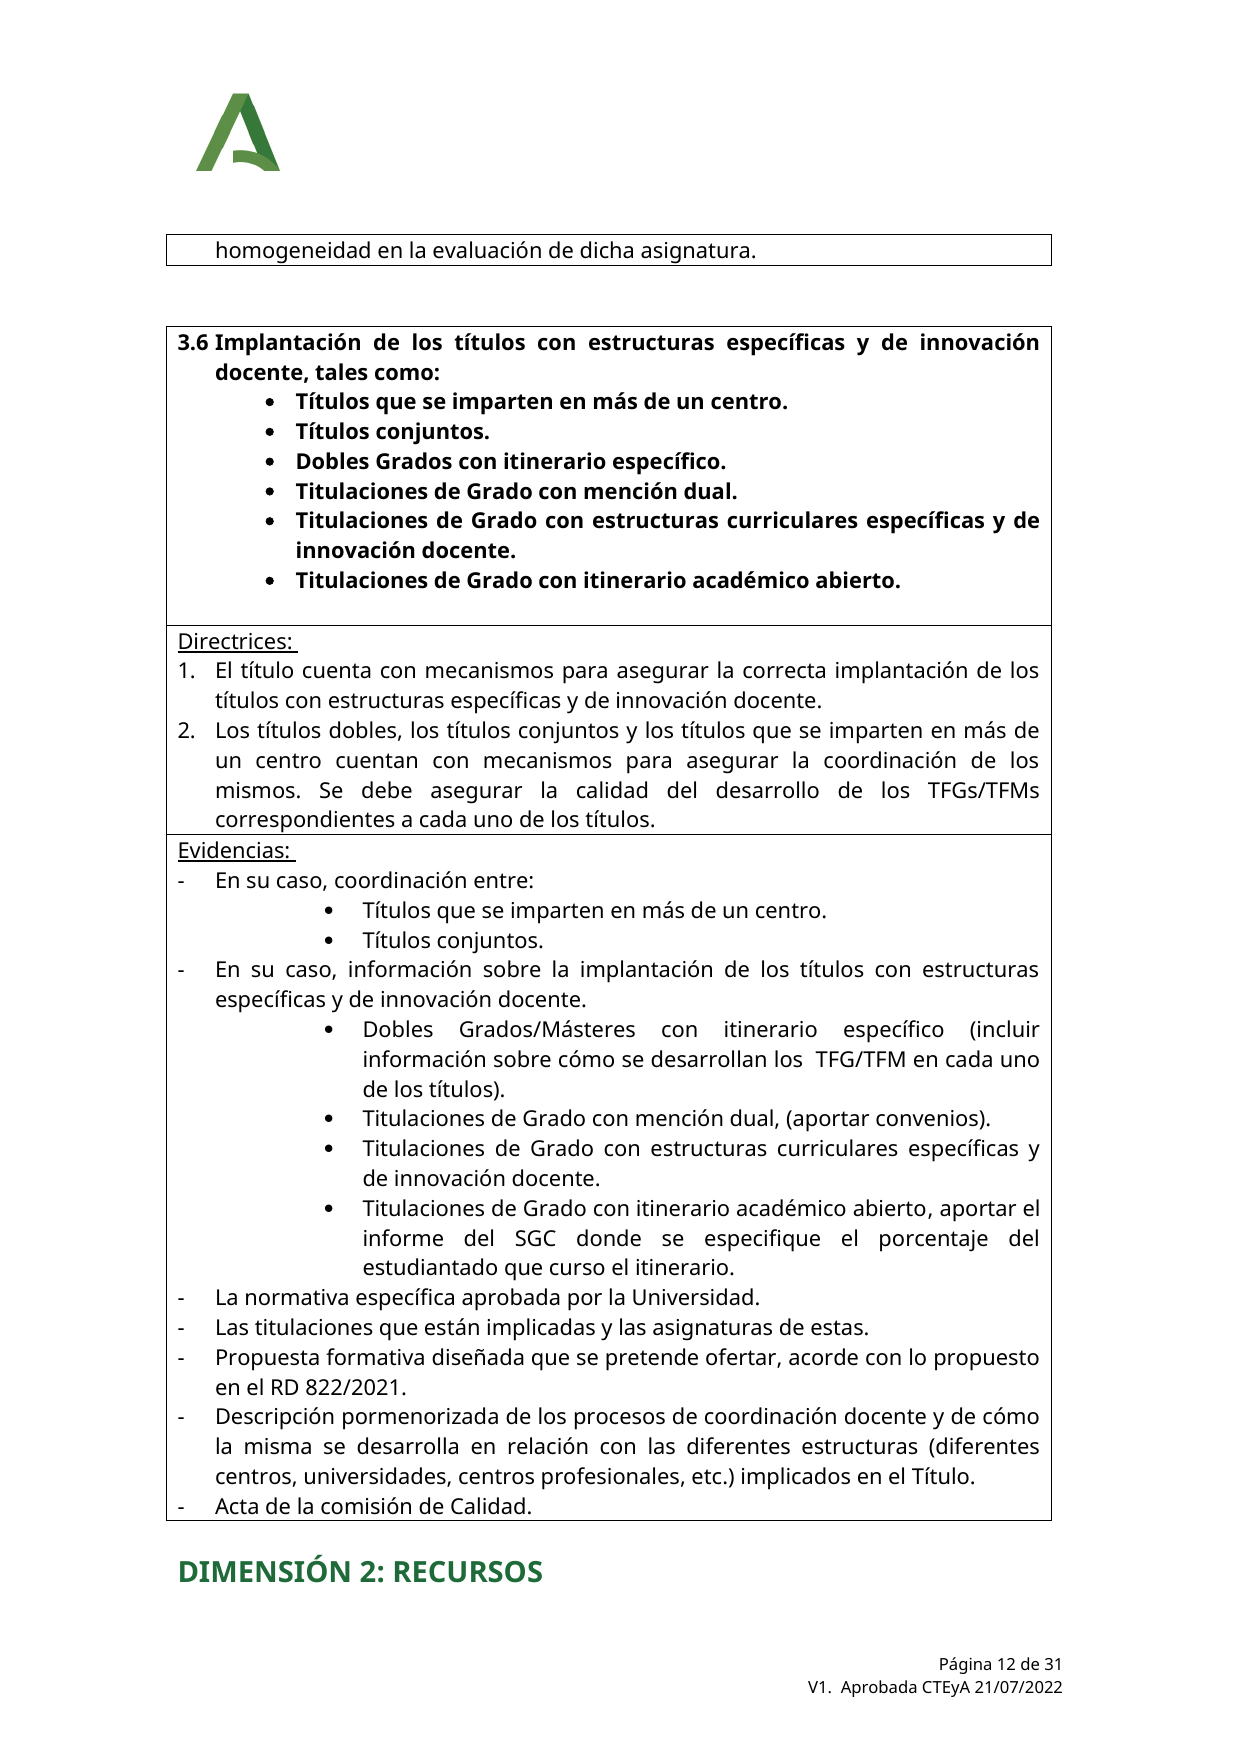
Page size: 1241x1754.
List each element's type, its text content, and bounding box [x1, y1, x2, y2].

table_header Implantación de los títulos con estructuras específicas y de innovación docente, tales como: Títulos que se imparten en más de un centro. Títulos conjuntos. Dobles Grados con itinerario específico. Titulaciones de Grado con mención dual. Titulaciones de Grado con estructuras curriculares específicas y de innovación docente. Titulaciones de Grado con itinerario académico abierto. [167, 327, 1051, 624]
table_cell Evidencias: En su caso, coordinación entre: Títulos que se imparten en más de un centro. Títulos conjuntos. En su caso, información sobre la implantación de los títulos con estructuras específicas y de innovación docente. Dobles Grados/Másteres con itinerario específico (incluir información sobre cómo se desarrollan los TFG/TFM en cada uno de los títulos). Titulaciones de Grado con mención dual, (aportar convenios). Titulaciones de Grado con estructuras curriculares específicas y de innovación docente. Titulaciones de Grado con itinerario académico abierto, aportar el informe del SGC donde se especifique el porcentaje del estudiantado que curso el itinerario. La normativa específica aprobada por la Universidad. Las titulaciones que están implicadas y las asignaturas de estas. Propuesta formativa diseñada que se pretende ofertar, acorde con lo propuesto en el RD 822/2021. Descripción pormenorizada de los procesos de coordinación docente y de cómo la misma se desarrolla en relación con las diferentes estructuras (diferentes centros, universidades, centros profesionales, etc.) implicados en el Título. Acta de la comisión de Calidad. [167, 835, 1051, 1520]
picture [192, 88, 285, 176]
text DIMENSIÓN 2: RECURSOS [177, 1551, 1063, 1591]
table_cell Directrices: El título cuenta con mecanismos para asegurar la correcta implantación de los títulos con estructuras específicas y de innovación docente. Los títulos dobles, los títulos conjuntos y los títulos que se imparten en más de un centro cuentan con mecanismos para asegurar la coordinación de los mismos. Se debe asegurar la calidad del desarrollo de los TFGs/TFMs correspondientes a cada uno de los títulos. [167, 626, 1051, 834]
